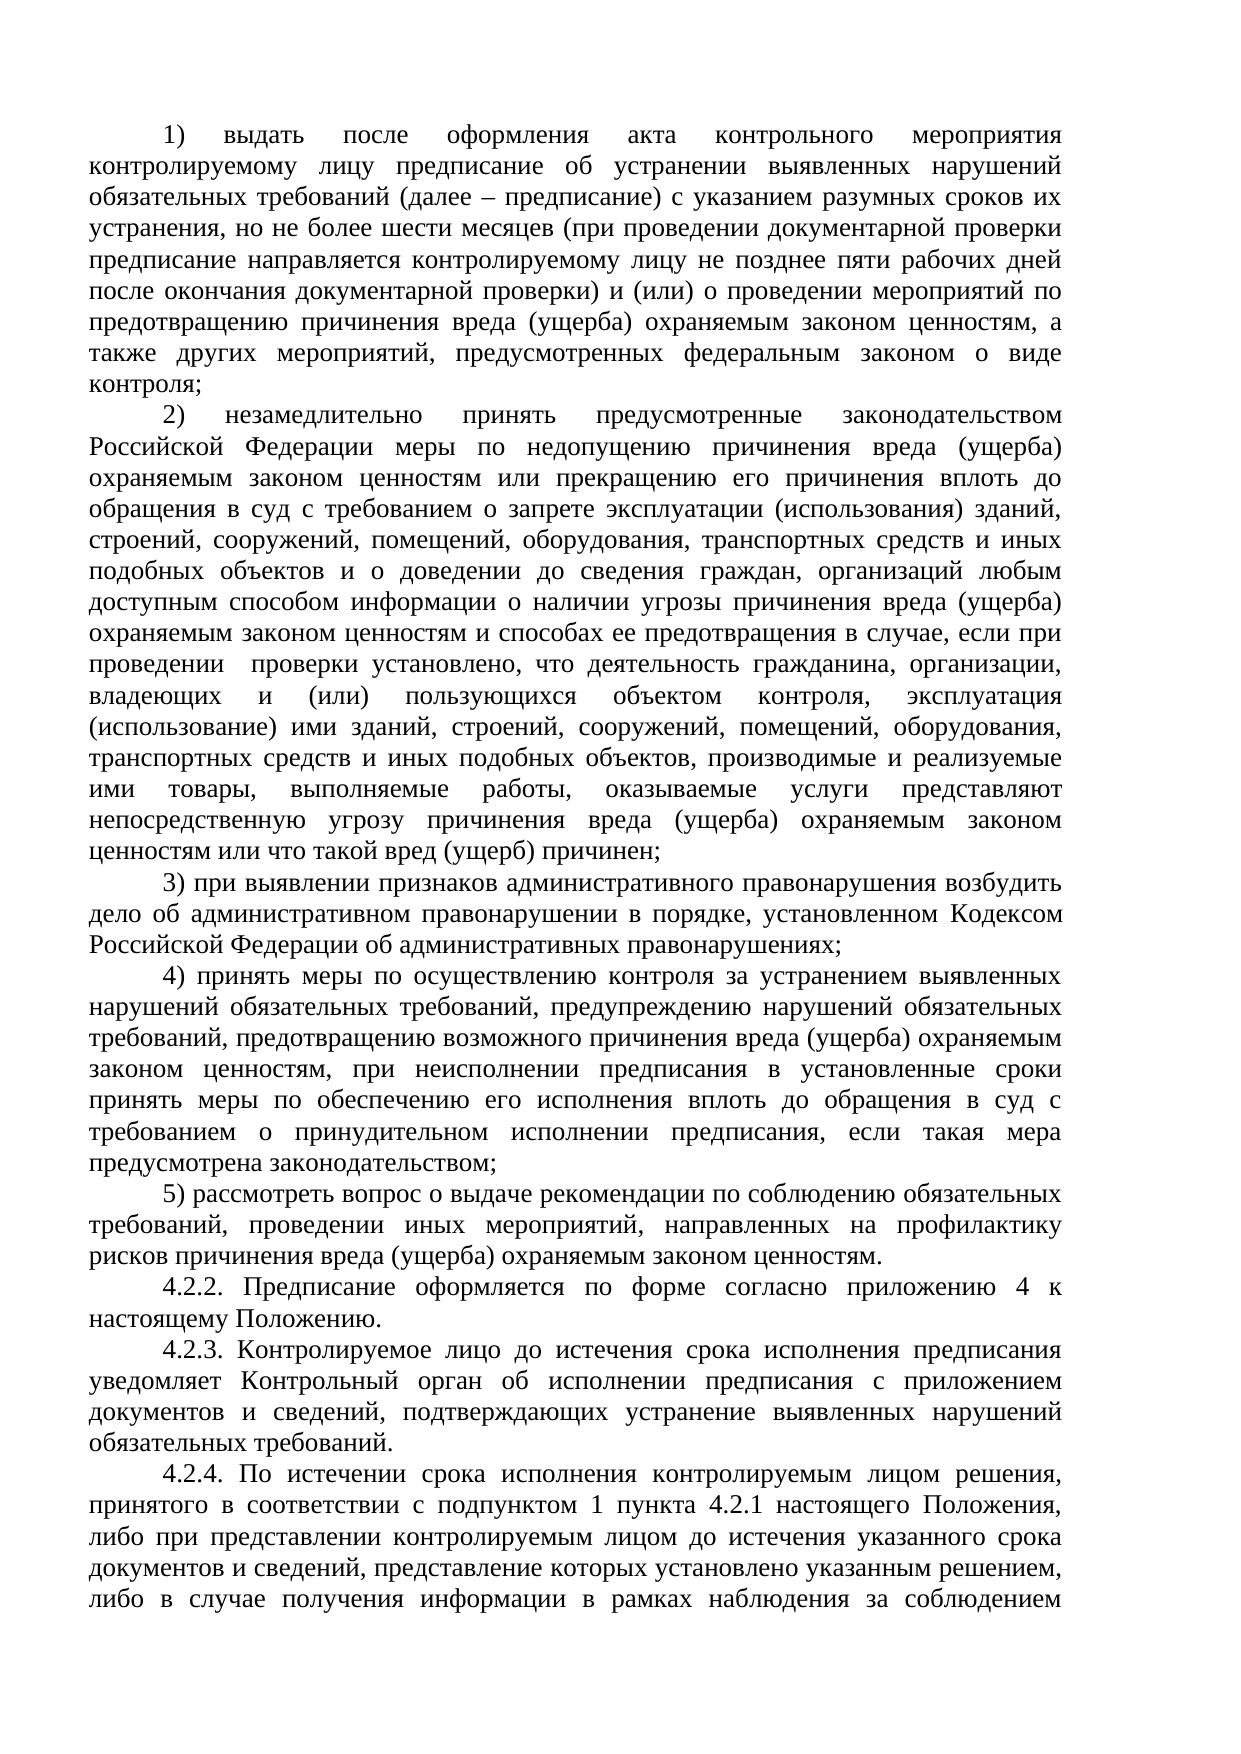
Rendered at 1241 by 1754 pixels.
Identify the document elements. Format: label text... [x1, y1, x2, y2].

text 3) при выявлении признаков административного правонарушения возбудить дело об административном правонарушении в порядке, установленном Кодексом Российской Федерации об административных правонарушениях; [89, 866, 1063, 959]
text 1) выдать после оформления акта контрольного мероприятия контролируемому лицу предписание об устранении выявленных нарушений обязательных требований (далее – предписание) с указанием разумных сроков их устранения, но не более шести месяцев (при проведении документарной проверки предписание направляется контролируемому лицу не позднее пяти рабочих дней после окончания документарной проверки) и (или) о проведении мероприятий по предотвращению причинения вреда (ущерба) охраняемым законом ценностям, а также других мероприятий, предусмотренных федеральным законом о виде контроля; [89, 118, 1063, 398]
list 4.2.3. Контролируемое лицо до истечения срока исполнения предписания уведомляет Контрольный орган об исполнении предписания с приложением документов и сведений, подтверждающих устранение выявленных нарушений обязательных требований. [89, 1333, 1063, 1457]
text 2) незамедлительно принять предусмотренные законодательством Российской Федерации меры по недопущению причинения вреда (ущерба) охраняемым законом ценностям или прекращению его причинения вплоть до обращения в суд с требованием о запрете эксплуатации (использования) зданий, строений, сооружений, помещений, оборудования, транспортных средств и иных подобных объектов и о доведении до сведения граждан, организаций любым доступным способом информации о наличии угрозы причинения вреда (ущерба) охраняемым законом ценностям и способах ее предотвращения в случае, если при проведении проверки установлено, что деятельность гражданина, организации, владеющих и (или) пользующихся объектом контроля, эксплуатация (использование) ими зданий, строений, сооружений, помещений, оборудования, транспортных средств и иных подобных объектов, производимые и реализуемые ими товары, выполняемые работы, оказываемые услуги представляют непосредственную угрозу причинения вреда (ущерба) охраняемым законом ценностям или что такой вред (ущерб) причинен; [89, 398, 1063, 866]
text 4.2.2. Предписание оформляется по форме согласно приложению 4 к настоящему Положению. [89, 1271, 1063, 1333]
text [89, 1457, 1063, 1613]
text 4) принять меры по осуществлению контроля за устранением выявленных нарушений обязательных требований, предупреждению нарушений обязательных требований, предотвращению возможного причинения вреда (ущерба) охраняемым законом ценностям, при неисполнении предписания в установленные сроки принять меры по обеспечению его исполнения вплоть до обращения в суд с требованием о принудительном исполнении предписания, если такая мера предусмотрена законодательством; [89, 959, 1063, 1177]
text 5) рассмотреть вопрос о выдаче рекомендации по соблюдению обязательных требований, проведении иных мероприятий, направленных на профилактику рисков причинения вреда (ущерба) охраняемым законом ценностям. [89, 1177, 1063, 1271]
